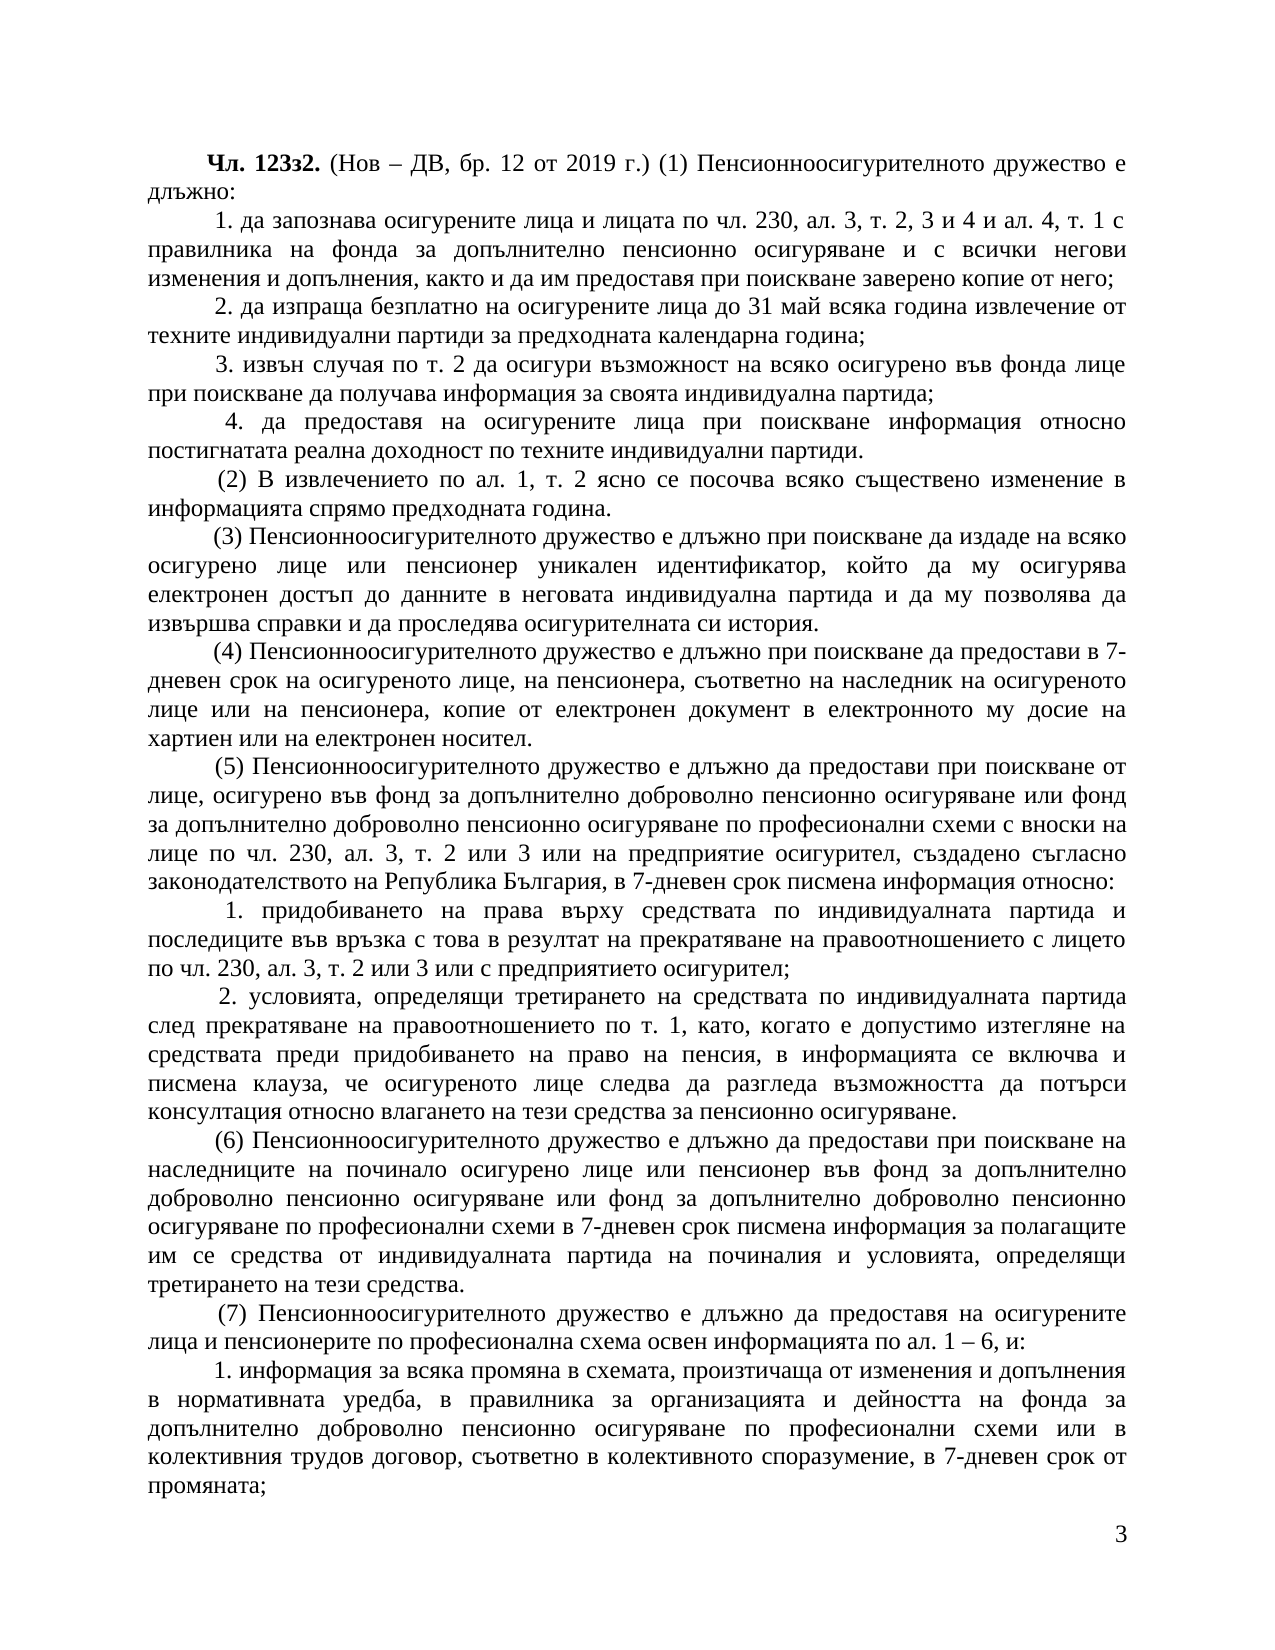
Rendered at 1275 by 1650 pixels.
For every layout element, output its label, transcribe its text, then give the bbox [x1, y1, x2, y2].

text (3) Пенсионноосигурителното дружество е длъжно при поискване да издаде на всяко осигурено лице или пенсионер уникален идентификатор, който да му осигурява електронен достъп до данните в неговата индивидуална партида и да му позволява да извършва справки и да проследява осигурителната си история. [148, 521, 1127, 636]
text 2. да изпраща безплатно на осигурените лица до 31 май всяка година извлечение от техните индивидуални партиди за предходната календарна година; [148, 291, 1127, 349]
text (5) Пенсионноосигурителното дружество е длъжно да предостави при поискване от лице, осигурено във фонд за допълнително доброволно пенсионно осигуряване или фонд за допълнително доброволно пенсионно осигуряване по професионални схеми с вноски на лице по чл. 230, ал. 3, т. 2 или 3 или на предприятие осигурител, създадено съгласно законодателството на Република България, в 7-дневен срок писмена информация относно: [148, 751, 1127, 895]
text 2. условията, определящи третирането на средствата по индивидуалната партида след прекратяване на правоотношението по т. 1, като, когато е допустимо изтегляне на средствата преди придобиването на право на пенсия, в информацията се включва и писмена клауза, че осигуреното лице следва да разгледа възможността да потърси консултация относно влагането на тези средства за пенсионно осигуряване. [148, 981, 1127, 1125]
text (7) Пенсионноосигурителното дружество е длъжно да предоставя на осигурените лица и пенсионерите по професионална схема освен информацията по ал. 1 – 6, и: [148, 1298, 1127, 1355]
text 1. да запознава осигурените лица и лицата по чл. 230, ал. 3, т. 2, 3 и 4 и ал. 4, т. 1 с правилника на фонда за допълнително пенсионно осигуряване и с всички негови изменения и допълнения, както и да им предоставя при поискване заверено копие от него; [148, 205, 1127, 291]
text (6) Пенсионноосигурителното дружество е длъжно да предостави при поискване на наследниците на починало осигурено лице или пенсионер във фонд за допълнително доброволно пенсионно осигуряване или фонд за допълнително доброволно пенсионно осигуряване по професионални схеми в 7-дневен срок писмена информация за полагащите им се средства от индивидуалната партида на починалия и условията, определящи третирането на тези средства. [148, 1125, 1127, 1298]
text Чл. 123з2. (Нов – ДВ, бр. 12 от 2019 г.) (1) Пенсионноосигурителното дружество е длъжно: [148, 148, 1127, 205]
text 1. информация за всяка промяна в схемата, произтичаща от изменения и допълнения в нормативната уредба, в правилника за организацията и дейността на фонда за допълнително доброволно пенсионно осигуряване по професионални схеми или в колективния трудов договор, съответно в колективното споразумение, в 7-дневен срок от промяната; [148, 1355, 1127, 1499]
text 3. извън случая по т. 2 да осигури възможност на всяко осигурено във фонда лице при поискване да получава информация за своята индивидуална партида; [148, 349, 1127, 406]
text (4) Пенсионноосигурителното дружество е длъжно при поискване да предостави в 7-дневен срок на осигуреното лице, на пенсионера, съответно на наследник на осигуреното лице или на пенсионера, копие от електронен документ в електронното му досие на хартиен или на електронен носител. [148, 636, 1127, 751]
text 1. придобиването на права върху средствата по индивидуалната партида и последиците във връзка с това в резултат на прекратяване на правоотношението с лицето по чл. 230, ал. 3, т. 2 или 3 или с предприятието осигурител; [148, 895, 1127, 981]
text (2) В извлечението по ал. 1, т. 2 ясно се посочва всяко съществено изменение в информацията спрямо предходната година. [148, 464, 1127, 521]
text 4. да предоставя на осигурените лица при поискване информация относно постигнатата реална доходност по техните индивидуални партиди. [148, 406, 1127, 464]
